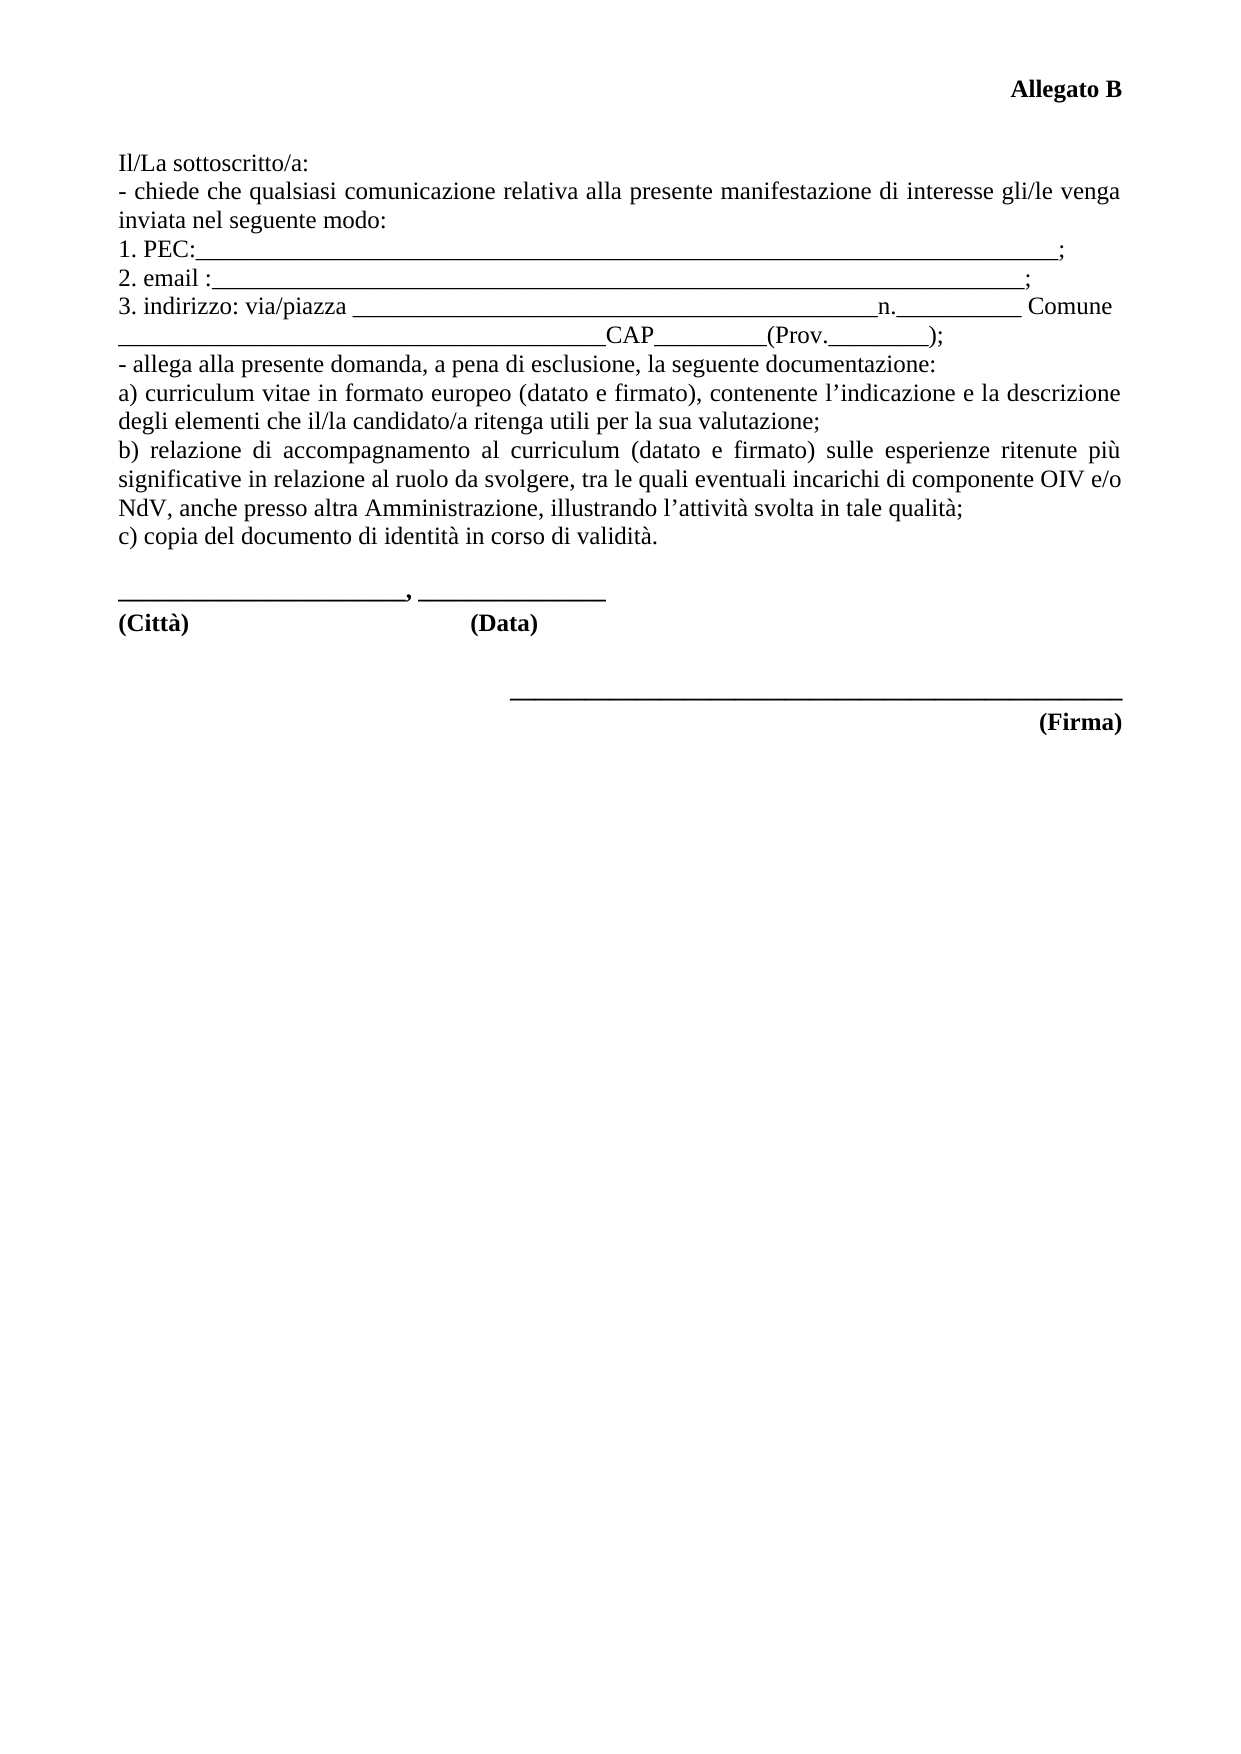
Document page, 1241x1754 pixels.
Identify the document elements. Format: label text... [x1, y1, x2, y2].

text b) relazione di accompagnamento al curriculum (datato e firmato) sulle esperienze ritenute più significative in relazione al ruolo da svolgere, tra le quali eventuali incarichi di componente OIV e/o NdV, anche presso altra Amministrazione, illustrando l’attività svolta in tale qualità; [118, 435, 1122, 521]
text - allega alla presente domanda, a pena di esclusione, la seguente documentazione: [118, 349, 1122, 378]
text 3. indirizzo: via/piazza __________________________________________n.__________ Comune _______________________________________CAP_________(Prov.________); [118, 291, 1122, 349]
text _______________________, _______________ [118, 575, 1122, 604]
text (Firma) [118, 707, 1122, 736]
text 2. email :_________________________________________________________________; [118, 263, 1122, 291]
text 1. PEC:_____________________________________________________________________; [118, 234, 1122, 263]
text - chiede che qualsiasi comunicazione relativa alla presente manifestazione di interesse gli/le venga inviata nel seguente modo: [118, 176, 1122, 234]
text c) copia del documento di identità in corso di validità. [118, 521, 1122, 550]
text a) curriculum vitae in formato europeo (datato e firmato), contenente l’indicazione e la descrizione degli elementi che il/la candidato/a ritenga utili per la sua valutazione; [118, 378, 1122, 435]
text Il/La sottoscritto/a: [118, 148, 1122, 176]
text _________________________________________________ [118, 674, 1122, 703]
text (Città) (Data) [118, 608, 1122, 637]
